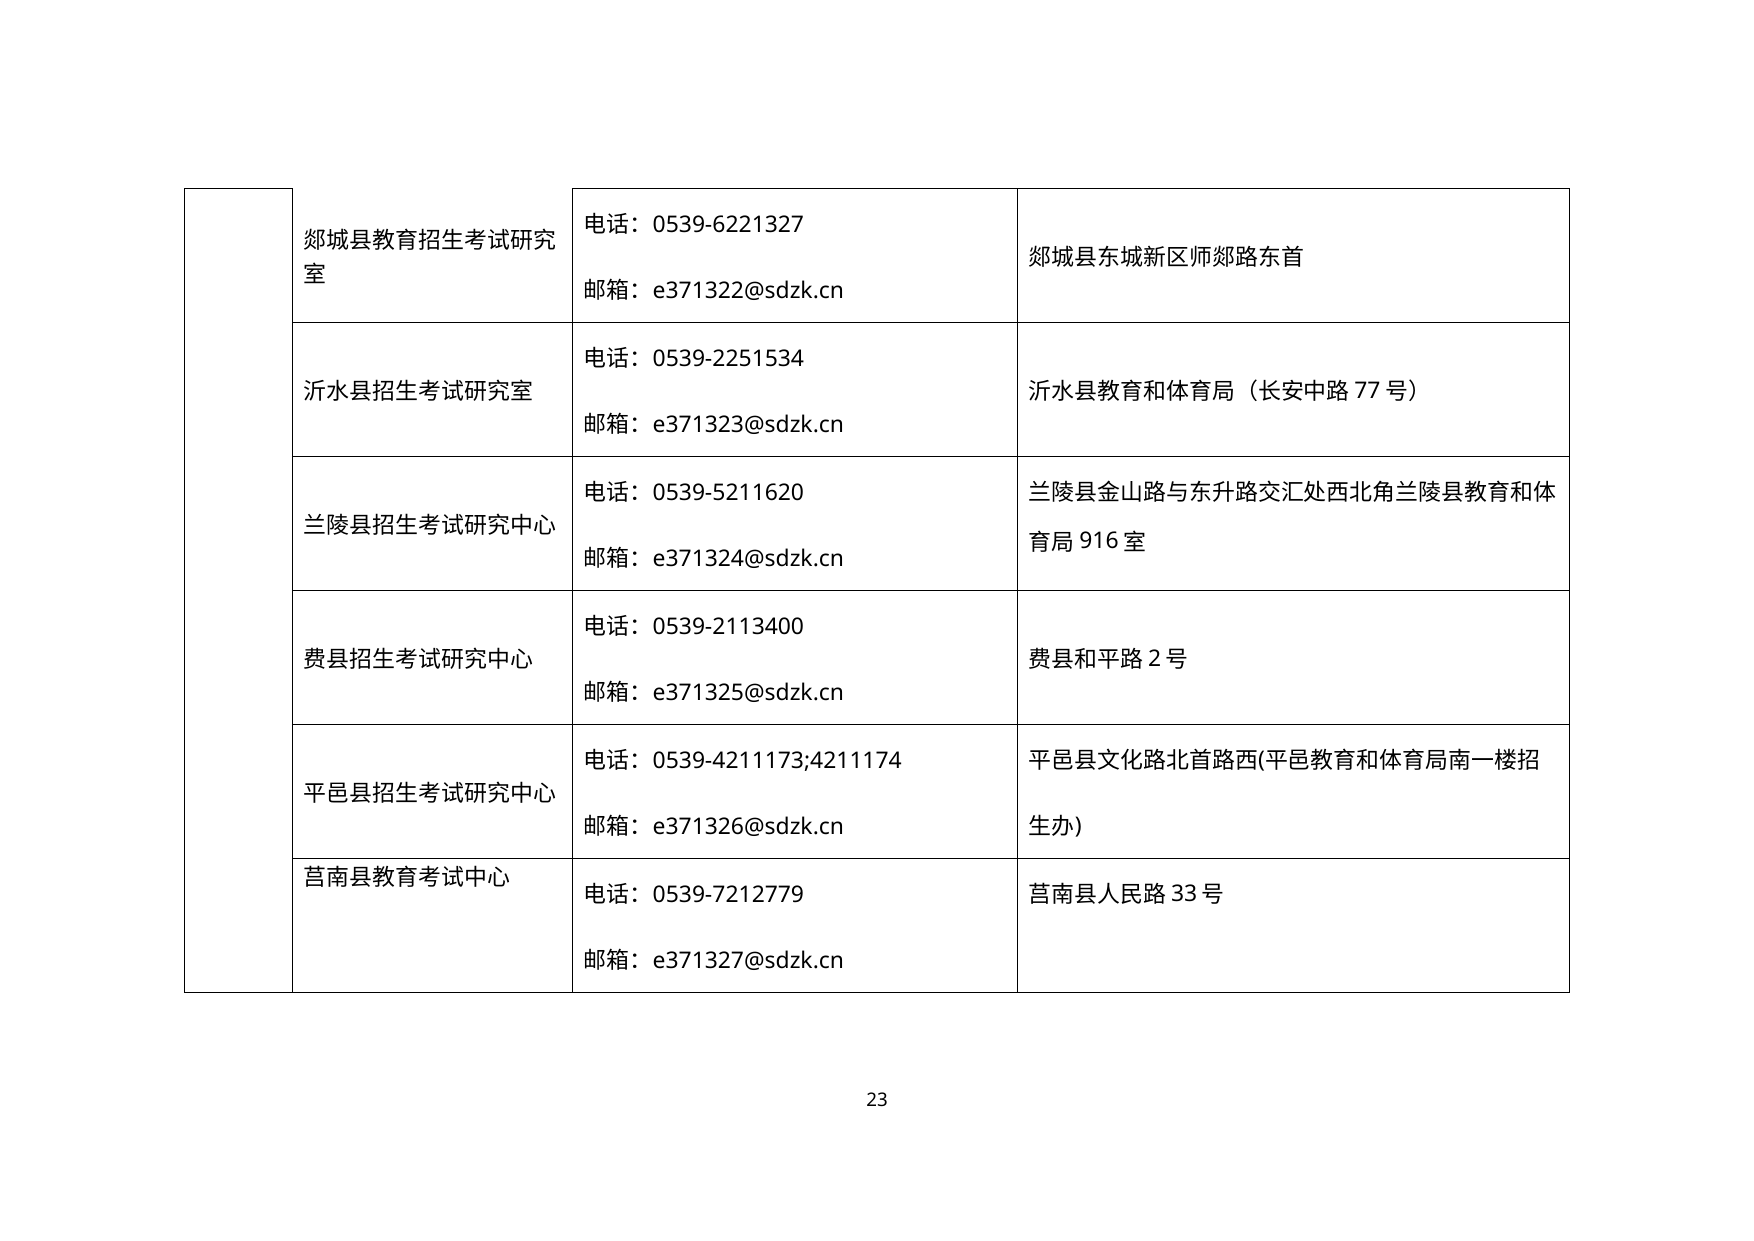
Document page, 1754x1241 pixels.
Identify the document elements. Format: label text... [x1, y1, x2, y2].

table_cell 电话：0539-7212779 邮箱：e371327@sdzk.cn [573, 859, 1017, 992]
table_cell 电话：0539-6221327 邮箱：e371322@sdzk.cn [573, 189, 1017, 322]
table_cell 郯城县东城新区师郯路东首 [1018, 189, 1569, 322]
table_cell 电话：0539-2113400 邮箱：e371325@sdzk.cn [573, 591, 1017, 724]
table_cell 费县和平路2号 [1018, 591, 1569, 724]
table_cell 沂水县招生考试研究室 [293, 323, 572, 456]
table_cell 平邑县文化路北首路西(平邑教育和体育局南一楼招生办) [1018, 725, 1569, 858]
table_cell 郯城县教育招生考试研究室 [293, 188, 572, 322]
table_cell 莒南县人民路33号 [1018, 859, 1569, 992]
table_cell 电话：0539-5211620 邮箱：e371324@sdzk.cn [573, 457, 1017, 590]
table_cell 沂水县教育和体育局（长安中路77号） [1018, 323, 1569, 456]
table_cell 莒南县教育考试中心 [293, 859, 572, 992]
table_cell 电话：0539-4211173;4211174 邮箱：e371326@sdzk.cn [573, 725, 1017, 858]
table_cell 兰陵县招生考试研究中心 [293, 457, 572, 590]
table_cell 费县招生考试研究中心 [293, 591, 572, 724]
table_cell 兰陵县金山路与东升路交汇处西北角兰陵县教育和体育局916室 [1018, 457, 1569, 590]
table_cell 平邑县招生考试研究中心 [293, 725, 572, 858]
table_cell 电话：0539-2251534 邮箱：e371323@sdzk.cn [573, 323, 1017, 456]
